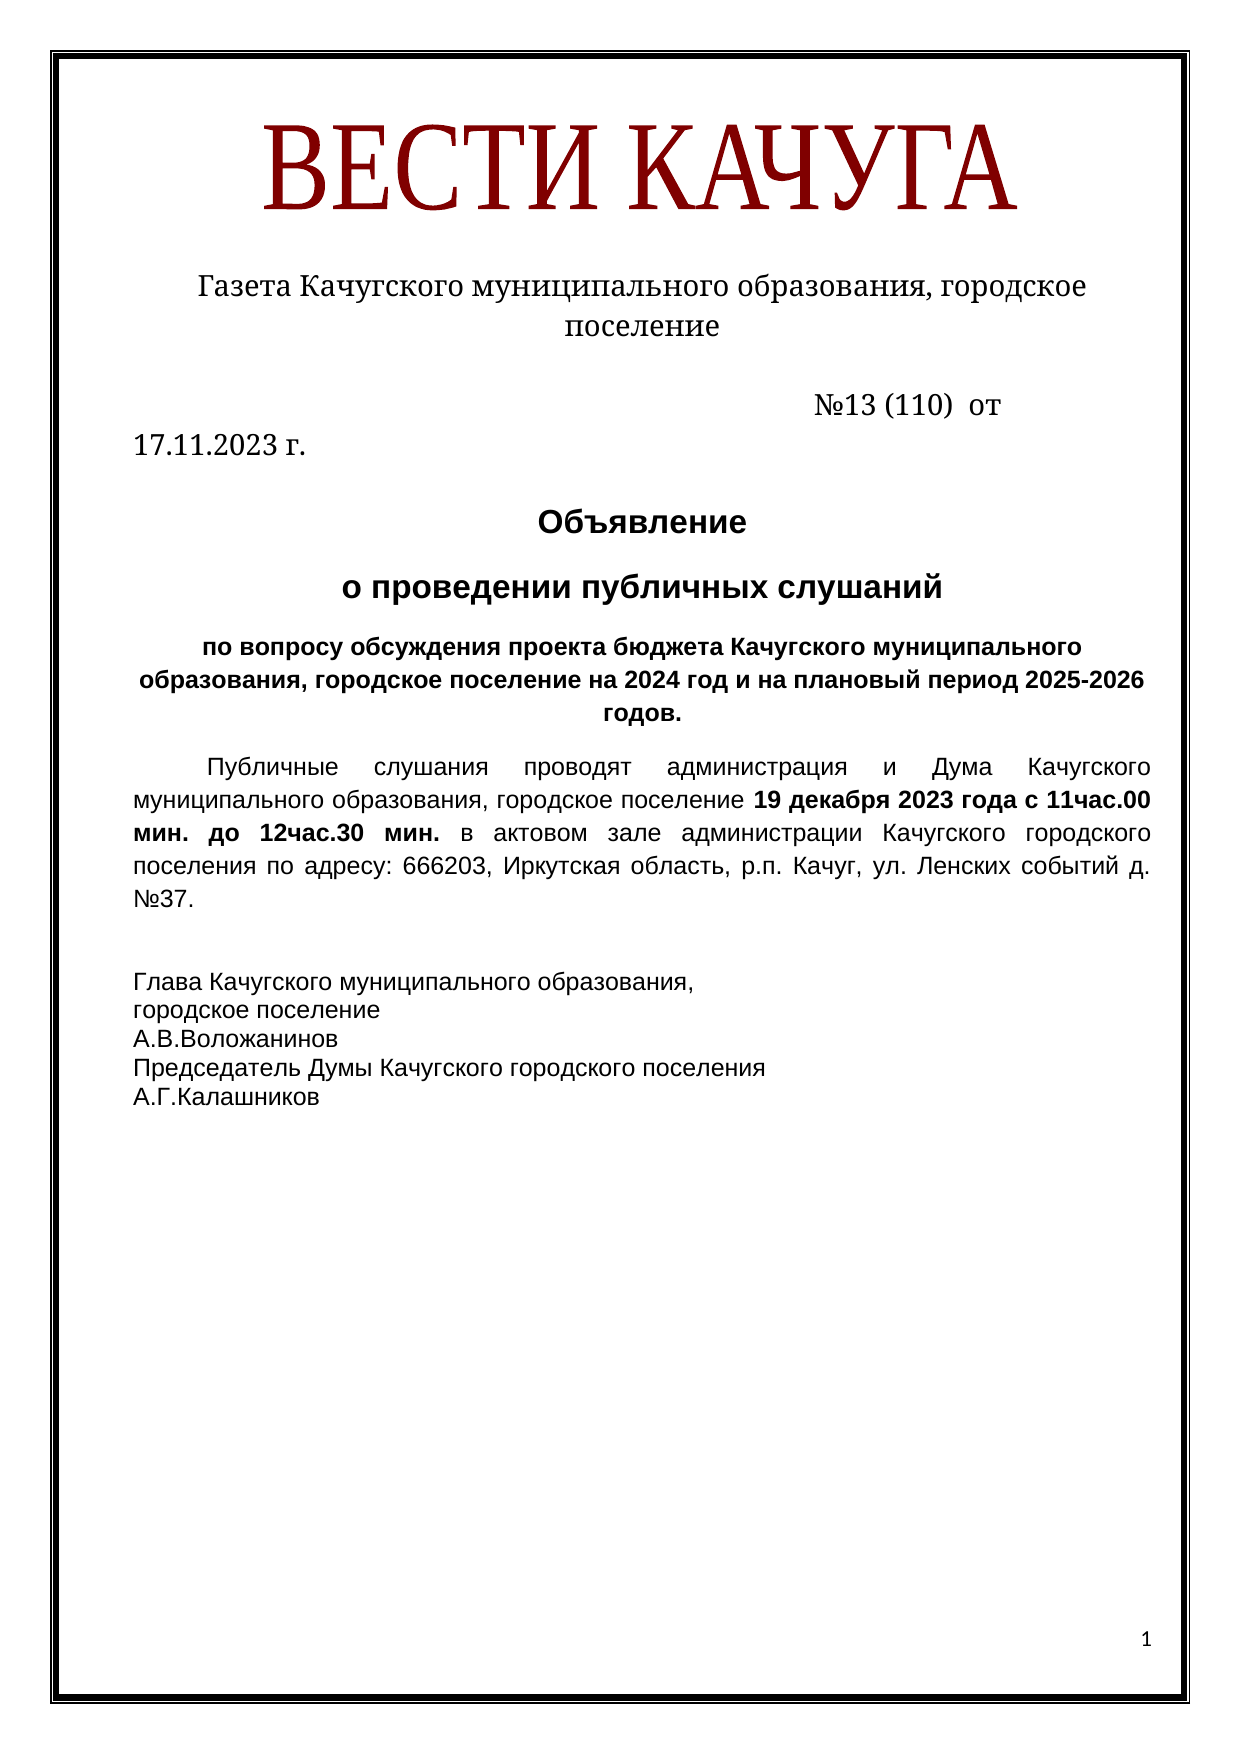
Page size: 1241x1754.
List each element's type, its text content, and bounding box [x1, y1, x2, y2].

text о проведении публичных слушаний [133, 567, 1152, 606]
text Публичные слушания проводят администрация и Дума Качугского муниципального образования, городское поселение 19 декабря 2023 года с 11час.00 мин. до 12час.30 мин. в актовом зале администрации Качугского городского поселения по адресу: 666203, Иркутская область, р.п. Качуг, ул. Ленских событий д.№37. [133, 752, 1152, 913]
text Газета Качугского муниципального образования, городское поселение [133, 265, 1152, 344]
text №13 (110) от 17.11.2023 г. [133, 384, 1152, 464]
text А.Г.Калашников [133, 1082, 1152, 1110]
text Объявление [133, 502, 1152, 541]
text Председатель Думы Качугского городского поселения [133, 1053, 1152, 1082]
text Глава Качугского муниципального образования, [133, 967, 1152, 995]
text по вопросу обсуждения проекта бюджета Качугского муниципального образования, городское поселение на 2024 год и на плановый период 2025-2026 годов. [133, 632, 1152, 727]
text А.В.Воложанинов [133, 1024, 1152, 1053]
text городское поселение [133, 995, 1152, 1024]
